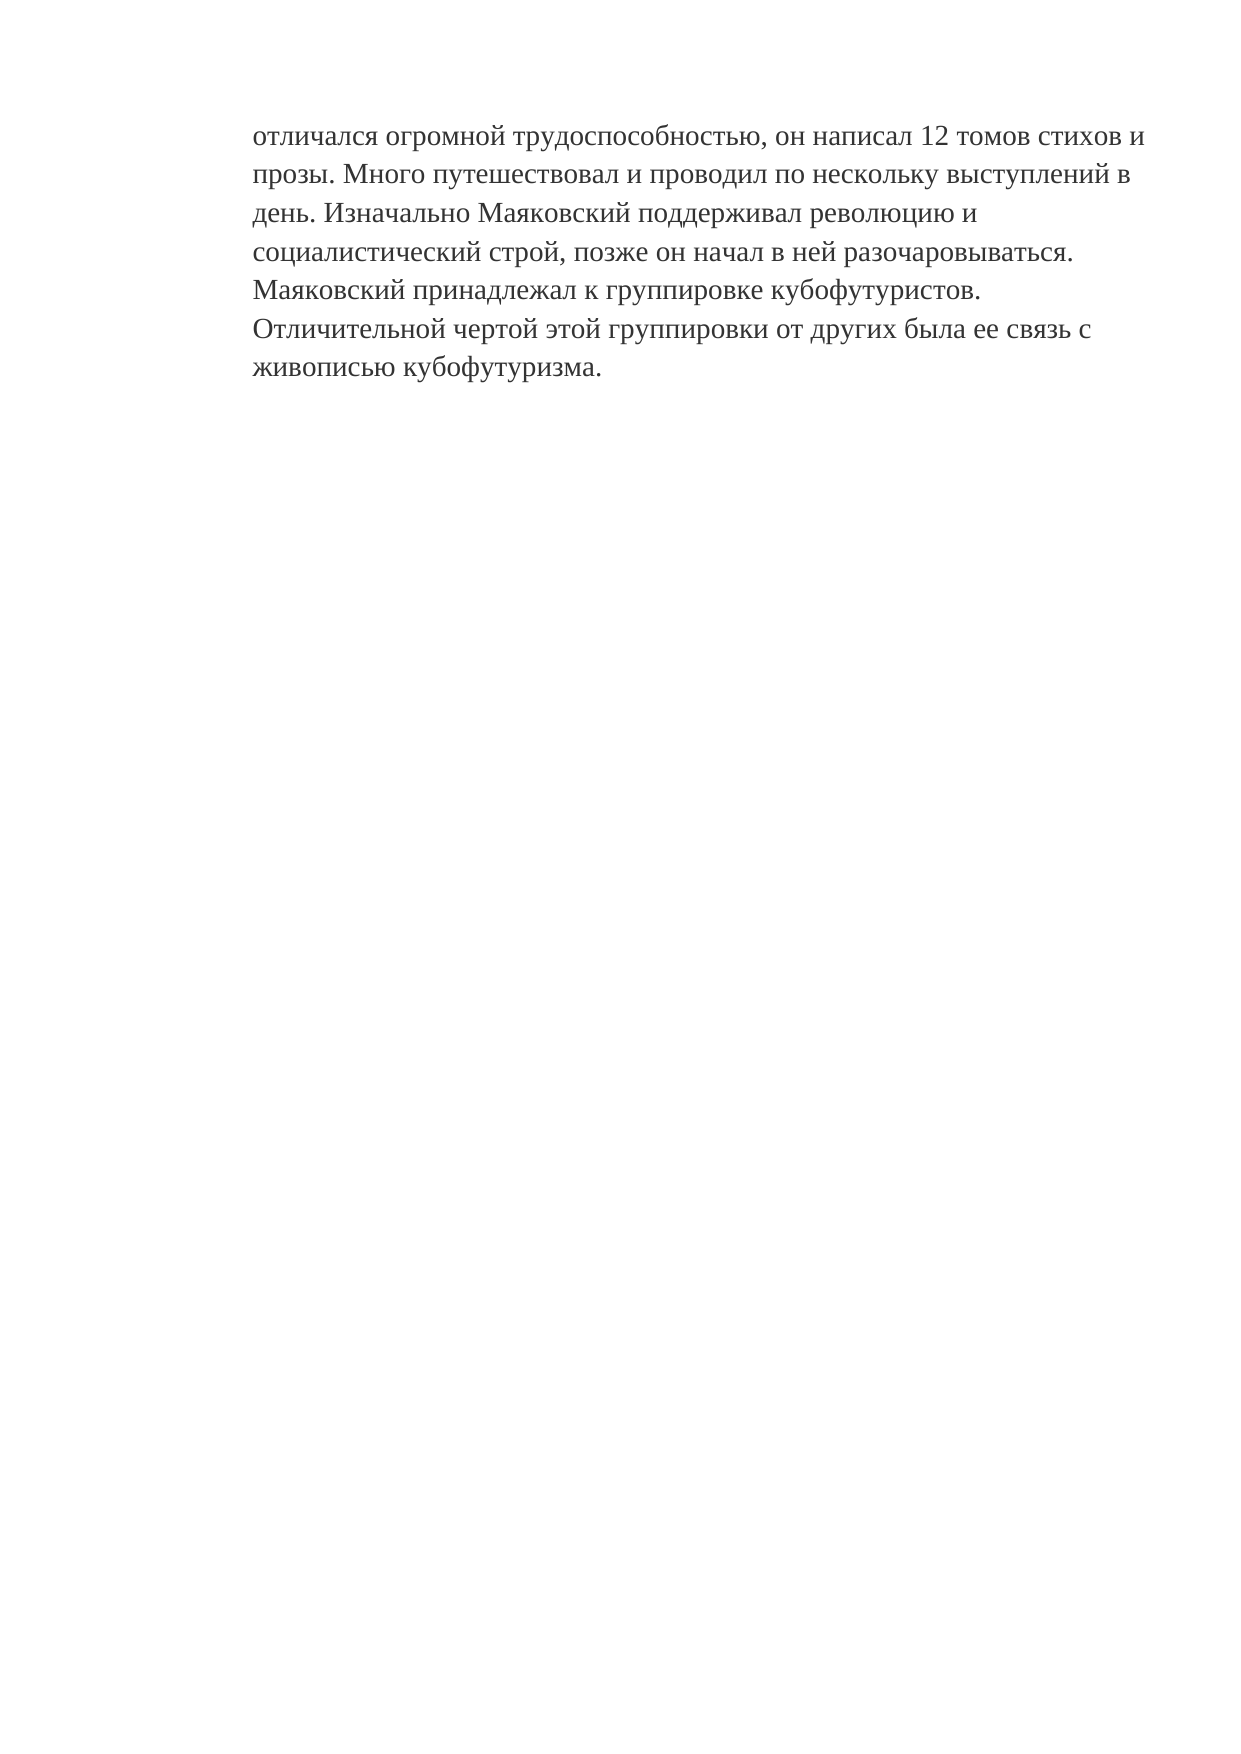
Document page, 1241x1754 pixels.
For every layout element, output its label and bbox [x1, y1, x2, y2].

list [252, 118, 1152, 383]
